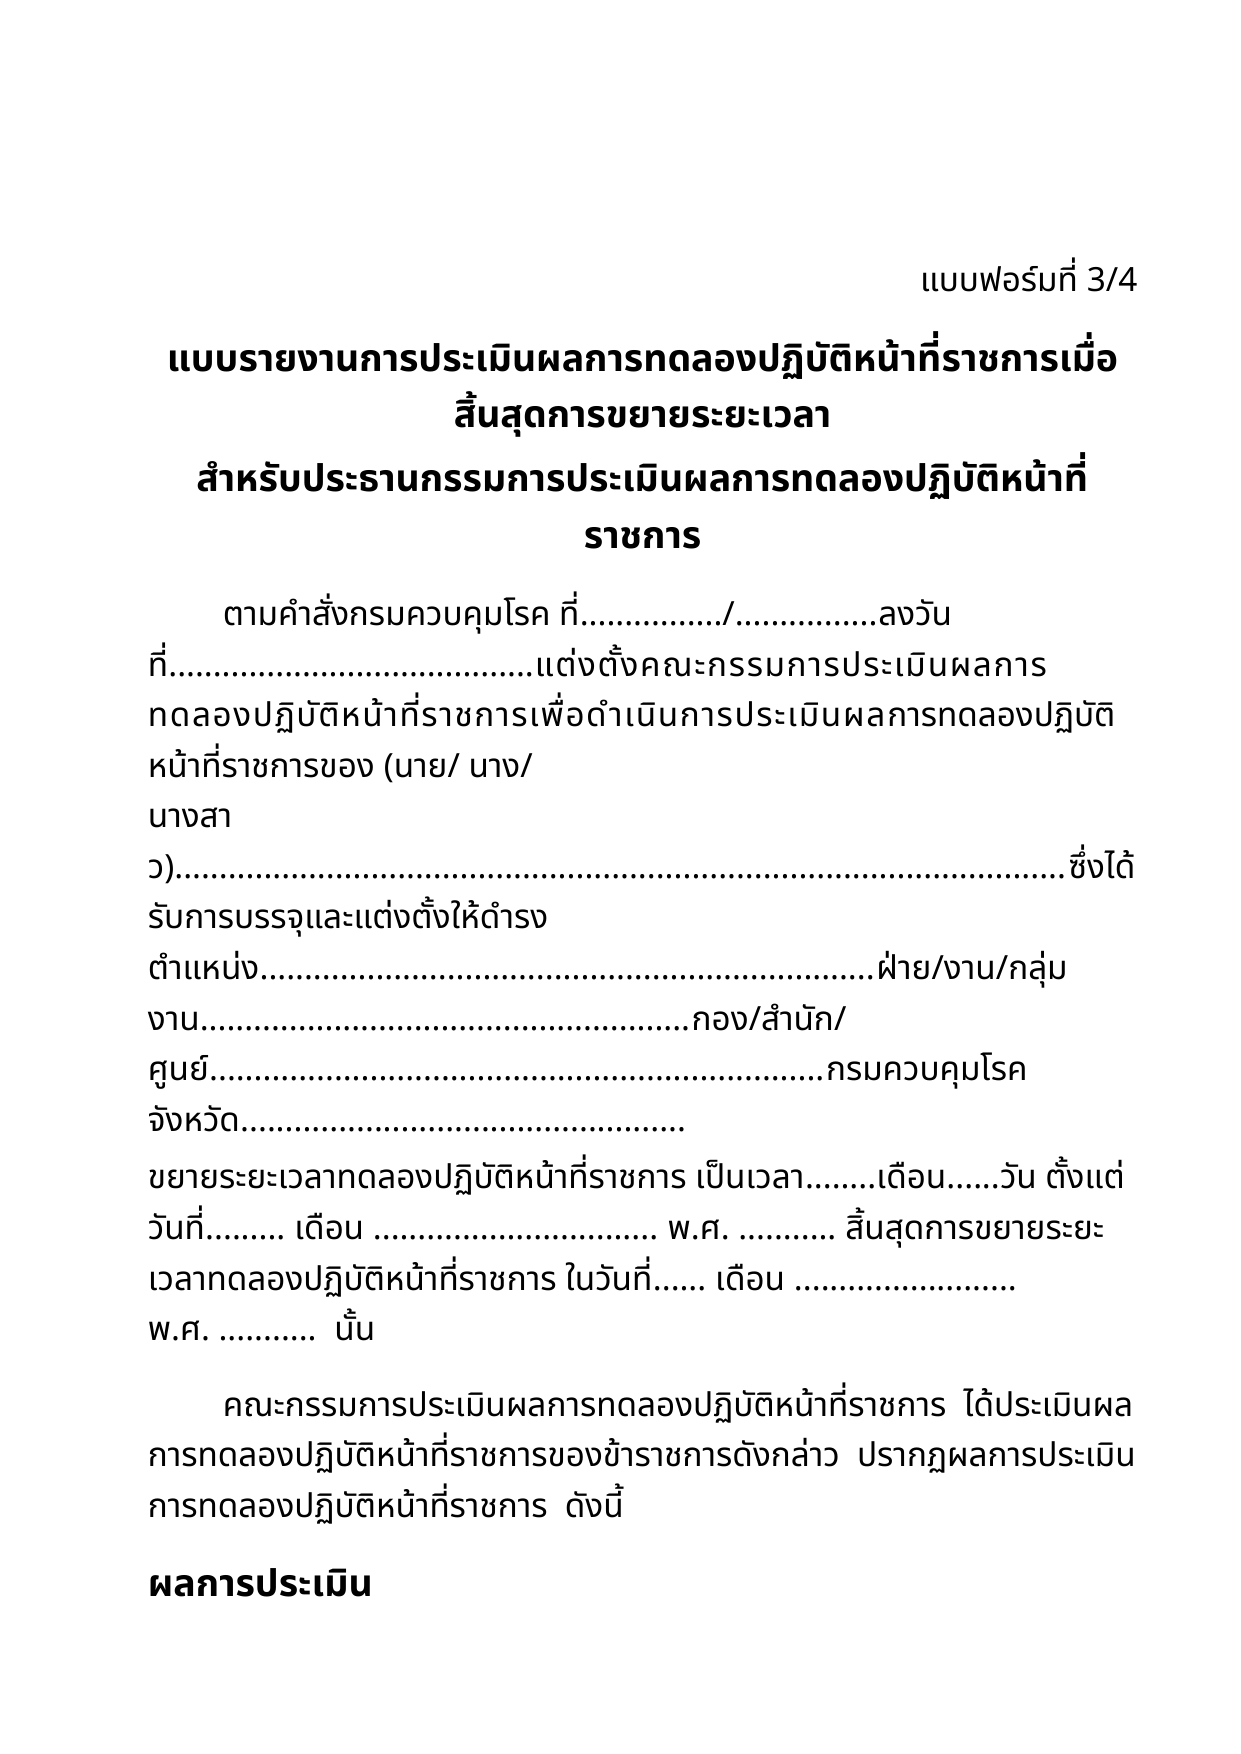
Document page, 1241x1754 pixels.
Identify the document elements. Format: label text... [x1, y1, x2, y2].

text แบบรายงานการประเมินผลการทดลองปฏิบัติหน้าที่ราชการเมื่อสิ้นสุดการขยายระยะเวลา [148, 331, 1137, 444]
text ขยายระยะเวลาทดลองปฏิบัติหน้าที่ราชการ เป็นเวลา........เดือน......วัน ตั้งแต่วันที่......... เดือน ................................ พ.ศ. ........... สิ้นสุดการขยายระยะเวลาทดลองปฏิบัติหน้าที่ราชการ ในวันที่...... เดือน ......................... พ.ศ. ........... นั้น [148, 1153, 1137, 1356]
text ผลการประเมิน [148, 1557, 1137, 1614]
text คณะกรรมการประเมินผลการทดลองปฏิบัติหน้าที่ราชการ ได้ประเมินผลการทดลองปฏิบัติหน้าที่ราชการของข้าราชการดังกล่าว ปรากฏผลการประเมินการทดลองปฏิบัติหน้าที่ราชการ ดังนี้ [148, 1381, 1137, 1532]
text ตามคำสั่งกรมควบคุมโรค ที่................/................ลงวันที่.........................................แต่งตั้งคณะกรรมการประเมินผลการทดลองปฏิบัติหน้าที่ราชการเพื่อดำเนินการประเมินผลการทดลองปฏิบัติหน้าที่ราชการของ (นาย/ นาง/ นางสาว)....................................................................................................ซึ่งได้รับการบรรจุและแต่งตั้งให้ดำรงตำแหน่ง.....................................................................ฝ่าย/งาน/กลุ่มงาน.......................................................กอง/สำนัก/ศูนย์.....................................................................กรมควบคุมโรค จังหวัด.................................................. [148, 590, 1137, 1146]
text แบบฟอร์มที่ 3/4 [148, 256, 1137, 306]
text สำหรับประธานกรรมการประเมินผลการทดลองปฏิบัติหน้าที่ราชการ [148, 452, 1137, 565]
